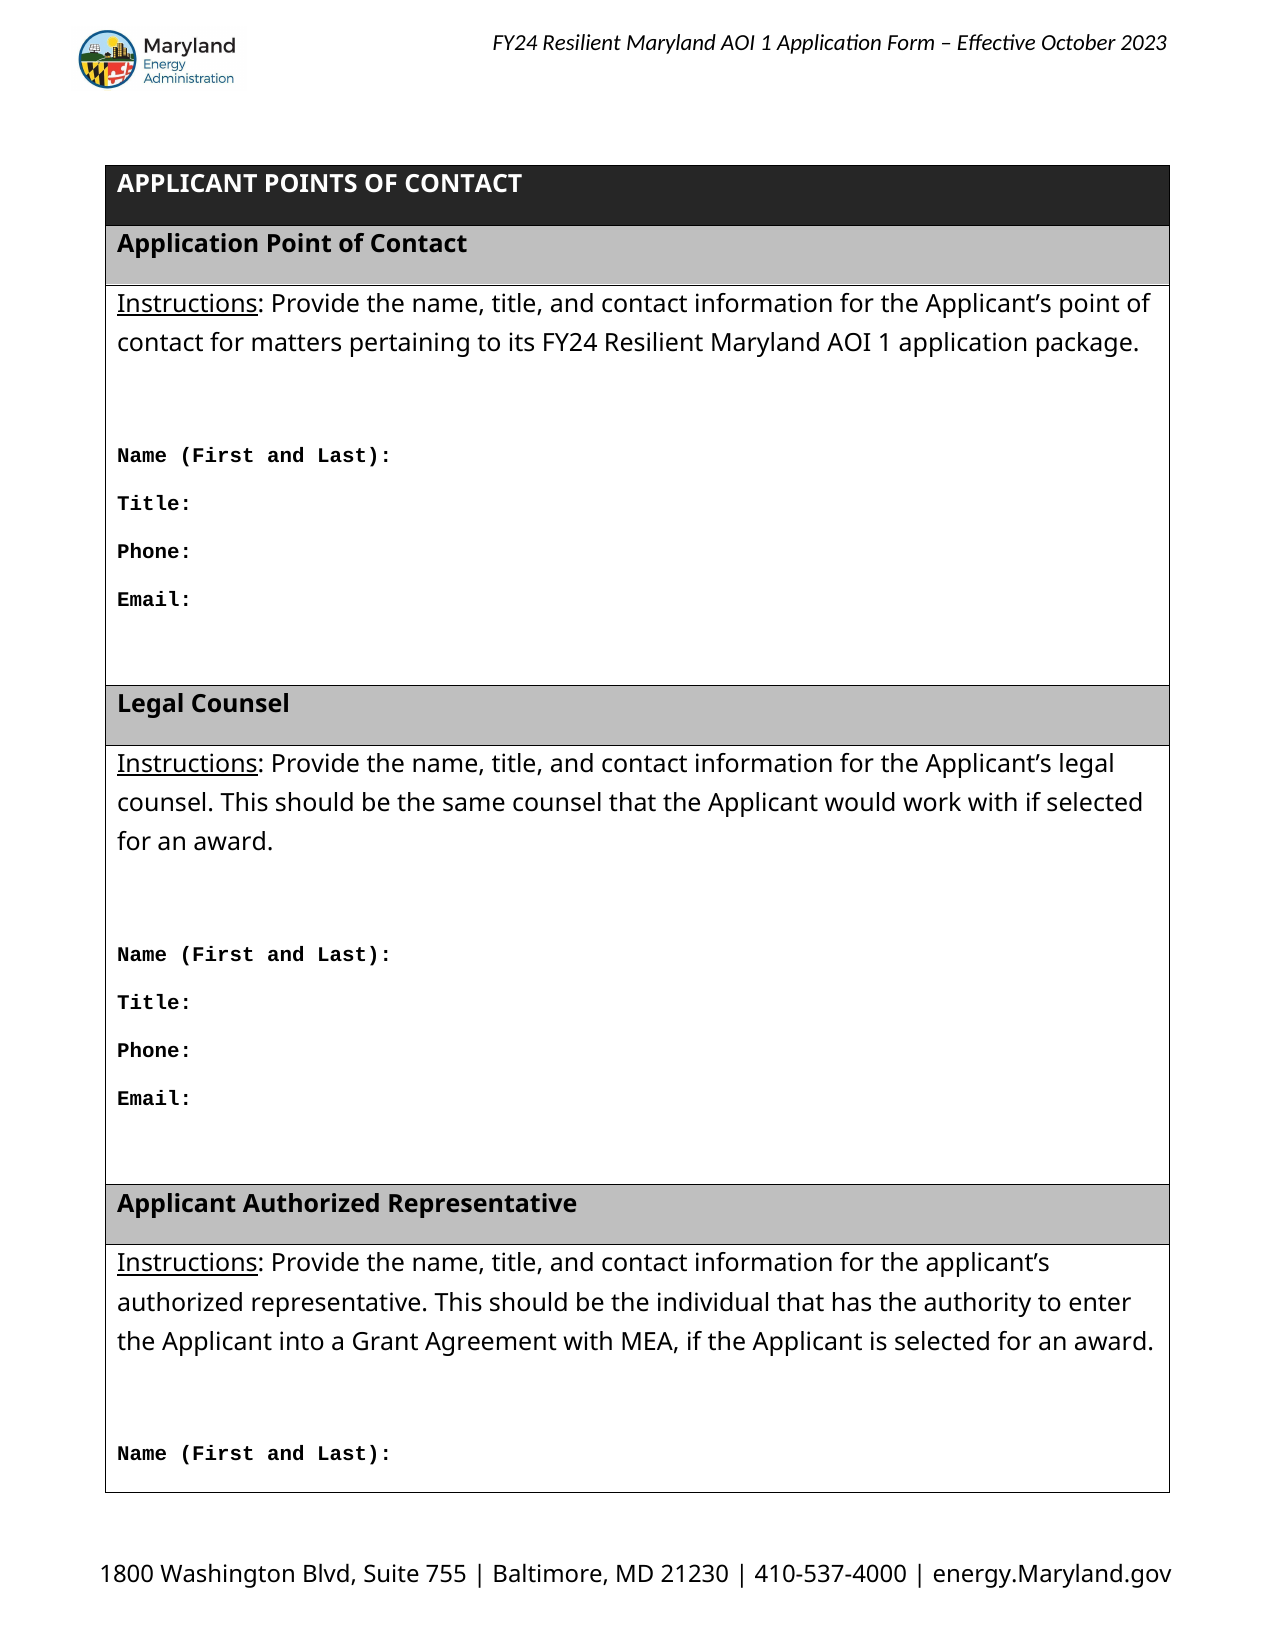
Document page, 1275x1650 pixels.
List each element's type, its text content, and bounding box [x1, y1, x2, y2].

table_cell Instructions: Provide the name, title, and contact information for the Applicant’s legal counsel. This should be the same counsel that the Applicant would work with if selected for an award. Name (First and Last): Title: Phone: Email: [106, 746, 1169, 1184]
table_cell Application Point of Contact [106, 226, 1169, 284]
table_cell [106, 1245, 1169, 1492]
table_cell Applicant Authorized Representative [106, 1185, 1169, 1244]
table_cell Legal Counsel [106, 686, 1169, 745]
picture [70, 26, 247, 91]
table_header APPLICANT POINTS OF CONTACT [106, 166, 1169, 225]
table_cell Instructions: Provide the name, title, and contact information for the Applicant’s point of contact for matters pertaining to its FY24 Resilient Maryland AOI 1 application package. Name (First and Last): Title: Phone: Email: [106, 286, 1169, 685]
